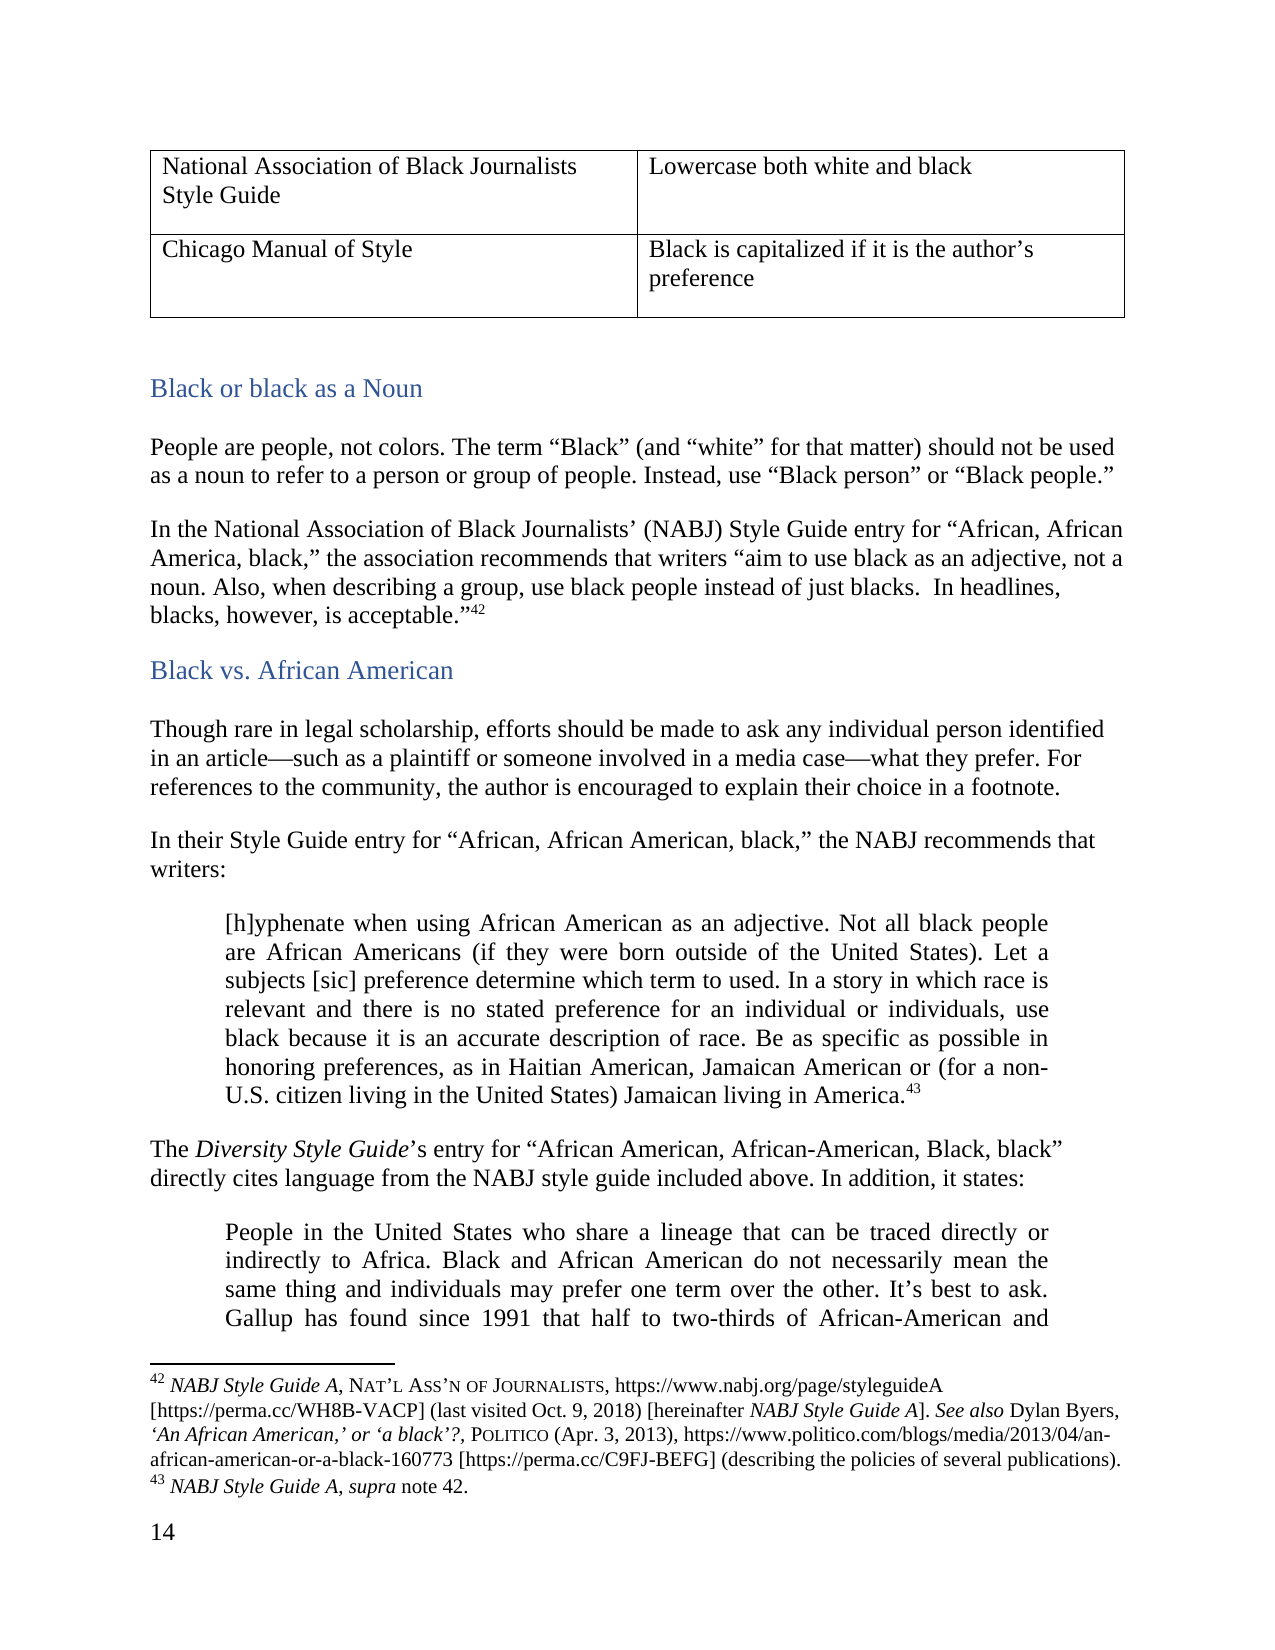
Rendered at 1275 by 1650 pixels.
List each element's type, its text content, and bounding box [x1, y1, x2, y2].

text [h]yphenate when using African American as an adjective. Not all black people are African Americans (if they were born outside of the United States). Let a subjects [sic] preference determine which term to used. In a story in which race is relevant and there is no stated preference for an individual or individuals, use black because it is an accurate description of race. Be as specific as possible in honoring preferences, as in Haitian American, Jamaican American or (for a non-U.S. citizen living in the United States) Jamaican living in America. [225, 908, 1050, 1109]
text People are people, not colors. The term “Black” (and “white” for that matter) should not be used as a noun to refer to a person or group of people. Instead, use “Black person” or “Black people.” [150, 432, 1125, 489]
text Though rare in legal scholarship, efforts should be made to ask any individual person identified in an article—such as a plaintiff or someone involved in a media case—what they prefer. For references to the community, the author is encouraged to explain their choice in a footnote. [150, 714, 1125, 800]
text In their Style Guide entry for “African, African American, black,” the NABJ recommends that writers: [150, 825, 1125, 883]
subtitle Black or black as a Noun [150, 372, 1125, 403]
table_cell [638, 151, 1124, 233]
subtitle Black vs. African American [150, 654, 1125, 685]
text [225, 1217, 1050, 1332]
table_cell Chicago Manual of Style [151, 235, 637, 317]
text The Diversity Style Guide’s entry for “African American, African-American, Black, black” directly cites language from the NABJ style guide included above. In addition, it states: [150, 1134, 1125, 1192]
table_cell Black is capitalized if it is the author’s preference [638, 235, 1124, 317]
table_cell National Association of Black Journalists Style Guide [151, 151, 637, 233]
text In the National Association of Black Journalists’ (NABJ) Style Guide entry for “African, African America, black,” the association recommends that writers “aim to use black as an adjective, not a noun. Also, when describing a group, use black people instead of just blacks. In headlines, blacks, however, is acceptable.” [150, 514, 1125, 629]
